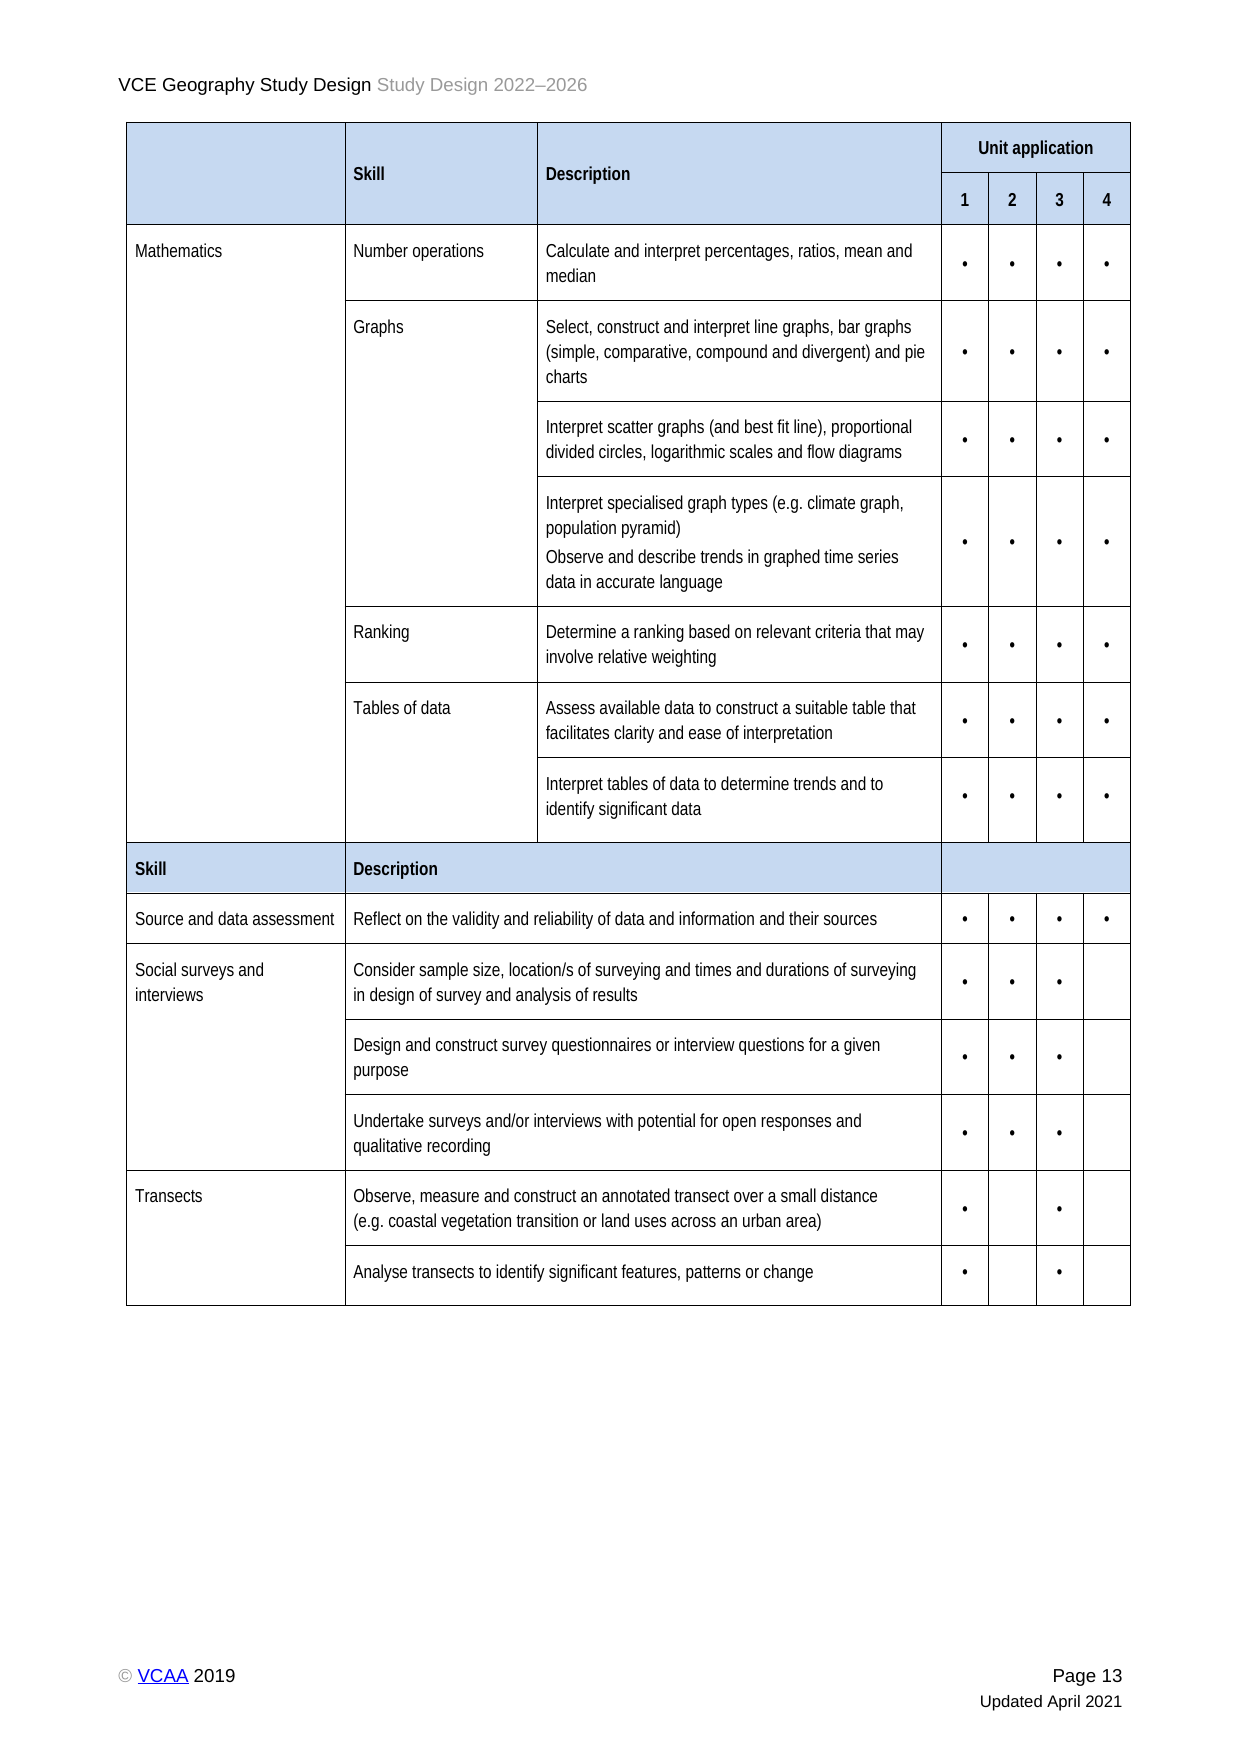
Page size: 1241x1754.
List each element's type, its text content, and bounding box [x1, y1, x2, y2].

table_cell • [1037, 225, 1083, 300]
table_cell • [989, 894, 1036, 943]
table_cell Interpret specialised graph types (e.g. climate graph, population pyramid) Observe and describe trends in graphed time series data in accurate language [538, 477, 941, 606]
table_cell [989, 1246, 1036, 1305]
table_cell • [1037, 944, 1083, 1018]
table_cell • [1037, 301, 1083, 401]
table_cell Transects [127, 1171, 345, 1305]
table_cell [1084, 1095, 1130, 1169]
table_cell Graphs [346, 301, 537, 606]
table_cell Calculate and interpret percentages, ratios, mean and median [538, 225, 941, 300]
table_cell Assess available data to construct a suitable table that facilitates clarity and ease of interpretation [538, 683, 941, 757]
table_cell • [1037, 607, 1083, 681]
table_cell Skill [127, 843, 345, 892]
table_cell • [1037, 1095, 1083, 1169]
table_cell • [942, 1020, 988, 1094]
table_cell Determine a ranking based on relevant criteria that may involve relative weighting [538, 607, 941, 681]
table_cell • [989, 225, 1036, 300]
table_cell Ranking [346, 607, 537, 681]
table_cell Analyse transects to identify significant features, patterns or change [346, 1246, 941, 1305]
table_cell 2 [989, 173, 1036, 224]
table_cell Tables of data [346, 683, 537, 842]
table_cell [1084, 1020, 1130, 1094]
table_cell • [989, 301, 1036, 401]
table_cell • [1084, 758, 1130, 842]
table_cell • [989, 477, 1036, 606]
table_cell • [1037, 1246, 1083, 1305]
table_cell • [1084, 894, 1130, 943]
table_cell 3 [1037, 173, 1083, 224]
table_cell • [942, 894, 988, 943]
table_cell 1 [942, 173, 988, 224]
table_cell • [1037, 894, 1083, 943]
table_cell • [1037, 758, 1083, 842]
table_cell • [942, 944, 988, 1018]
table_cell • [942, 477, 988, 606]
table_cell • [989, 402, 1036, 476]
table_cell • [989, 607, 1036, 681]
table_cell • [942, 301, 988, 401]
table_cell • [942, 683, 988, 757]
table_cell • [1084, 607, 1130, 681]
table_cell • [1037, 1020, 1083, 1094]
table_cell • [989, 1020, 1036, 1094]
table_cell • [1037, 683, 1083, 757]
table_cell Undertake surveys and/or interviews with potential for open responses and qualitative recording [346, 1095, 941, 1169]
table_cell • [1084, 225, 1130, 300]
table_cell • [1084, 477, 1130, 606]
table_cell Description [346, 843, 941, 892]
table_cell Reflect on the validity and reliability of data and information and their sources [346, 894, 941, 943]
table_cell Interpret scatter graphs (and best fit line), proportional divided circles, logarithmic scales and flow diagrams [538, 402, 941, 476]
table_header [127, 123, 345, 224]
table_cell • [989, 1095, 1036, 1169]
table_cell [1084, 1246, 1130, 1305]
table_cell • [942, 607, 988, 681]
table_cell • [942, 225, 988, 300]
table_cell [1084, 1171, 1130, 1245]
table_cell 4 [1084, 173, 1130, 224]
table_cell • [942, 758, 988, 842]
table_cell • [942, 1095, 988, 1169]
table_cell Consider sample size, location/s of surveying and times and durations of surveying in design of survey and analysis of results [346, 944, 941, 1018]
table_cell [1084, 944, 1130, 1018]
table_cell • [1037, 402, 1083, 476]
table_cell Design and construct survey questionnaires or interview questions for a given purpose [346, 1020, 941, 1094]
table_cell • [1084, 301, 1130, 401]
table_cell • [1084, 402, 1130, 476]
table_cell Mathematics [127, 225, 345, 842]
table_header Skill [346, 123, 537, 224]
table_header Unit application [942, 123, 1130, 172]
table_cell • [942, 1246, 988, 1305]
table_cell Source and data assessment [127, 894, 345, 943]
table_header Description [538, 123, 941, 224]
table_cell • [942, 1171, 988, 1245]
table_cell Select, construct and interpret line graphs, bar graphs (simple, comparative, compound and divergent) and pie charts [538, 301, 941, 401]
table_cell • [1037, 477, 1083, 606]
table_cell • [942, 402, 988, 476]
table_cell • [989, 683, 1036, 757]
table_cell • [1037, 1171, 1083, 1245]
table_cell Number operations [346, 225, 537, 300]
table_cell Social surveys and interviews [127, 944, 345, 1169]
table_cell [989, 1171, 1036, 1245]
table_cell • [1084, 683, 1130, 757]
table_cell Interpret tables of data to determine trends and to identify significant data [538, 758, 941, 842]
table_cell • [989, 944, 1036, 1018]
table_cell [942, 843, 1130, 892]
table_cell Observe, measure and construct an annotated transect over a small distance (e.g. coastal vegetation transition or land uses across an urban area) [346, 1171, 941, 1245]
table_cell • [989, 758, 1036, 842]
